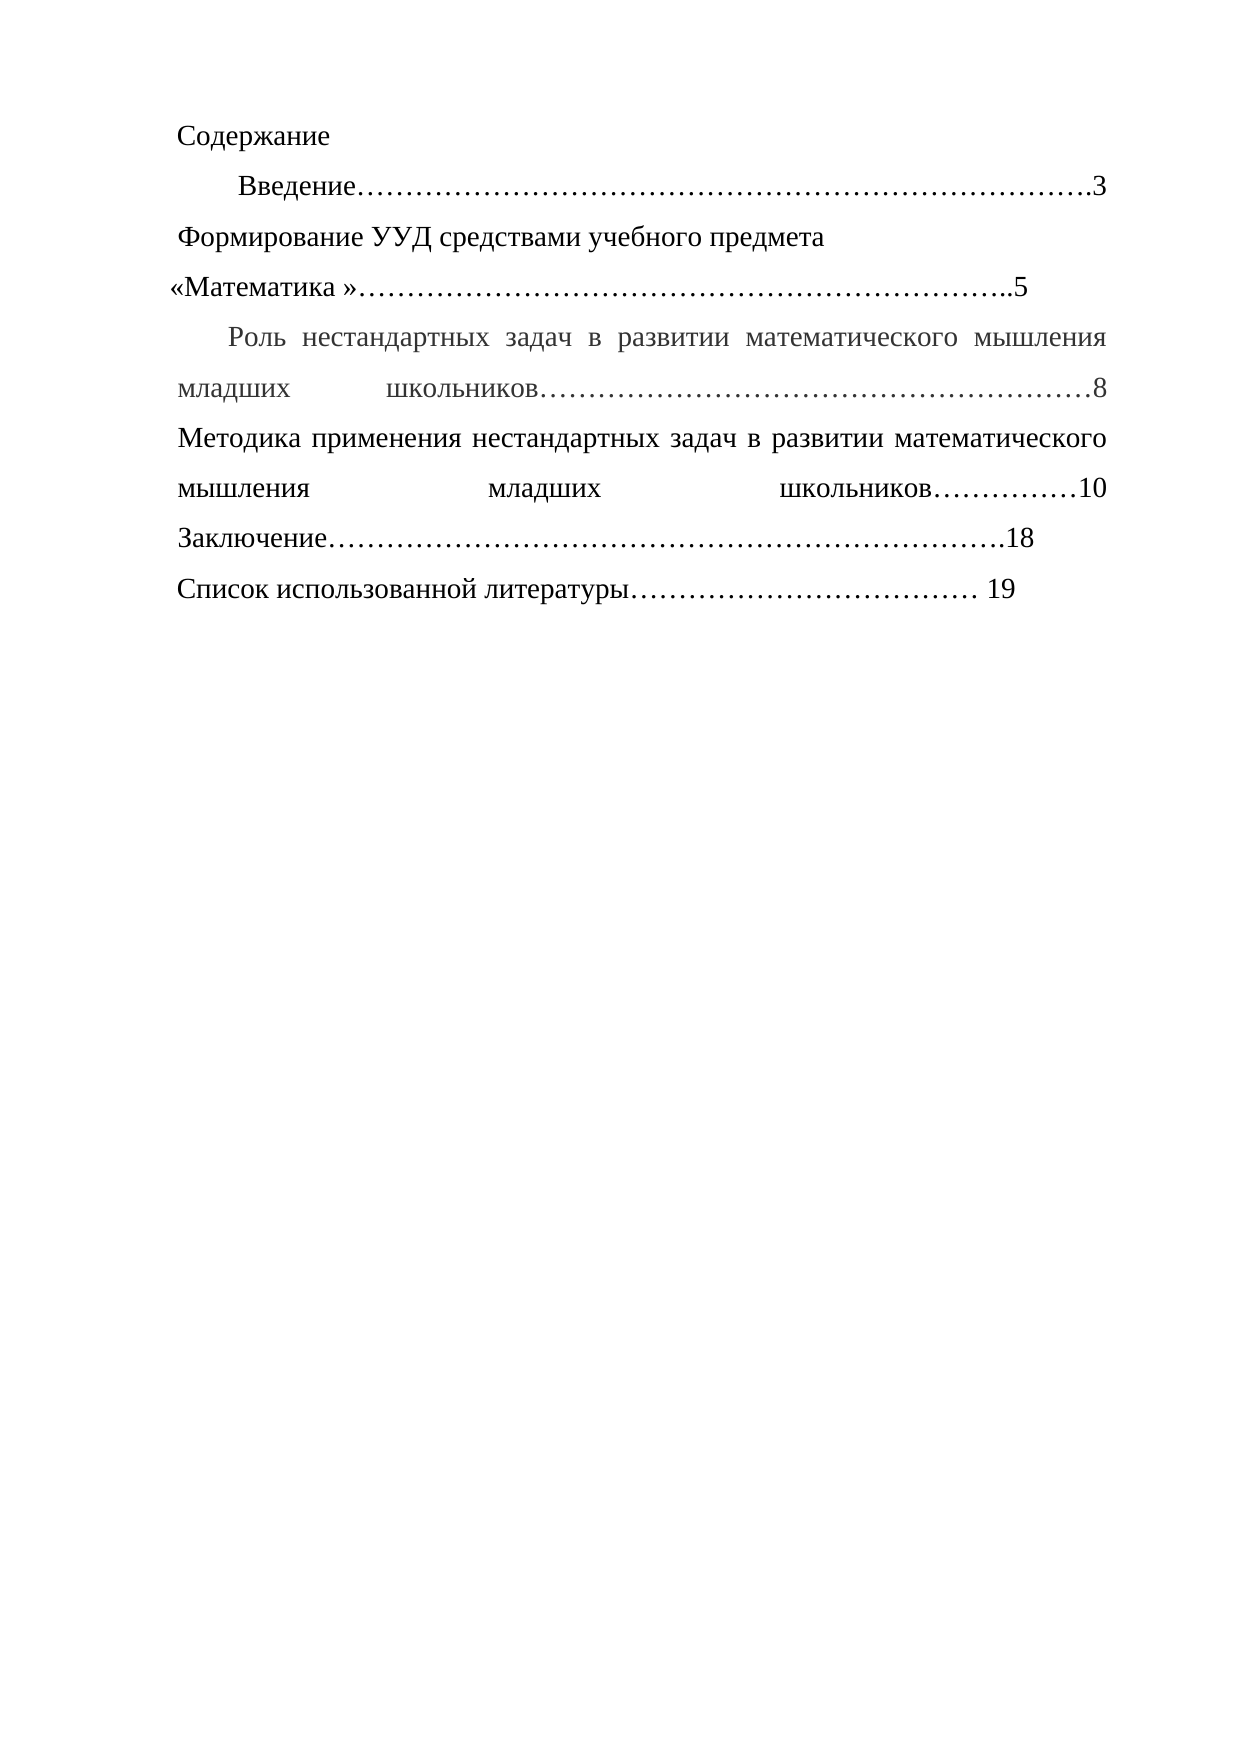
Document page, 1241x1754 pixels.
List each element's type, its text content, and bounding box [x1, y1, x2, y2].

text Содержание [133, 118, 1107, 152]
text Введение………………………………………………………………….3 Формирование УУД средствами учебного предмета [133, 168, 1107, 252]
text Список использованной литературы……………………………… 19 [133, 571, 1107, 604]
text «Математика »…………………………………………………………..5 [133, 269, 1107, 303]
text Роль нестандартных задач в развитии математического мышления младших школьников…………………………………………………8 Методика применения нестандартных задач в развитии математического мышления младших школьников……………10 Заключение…………………………………………………………….18 [133, 319, 1107, 554]
